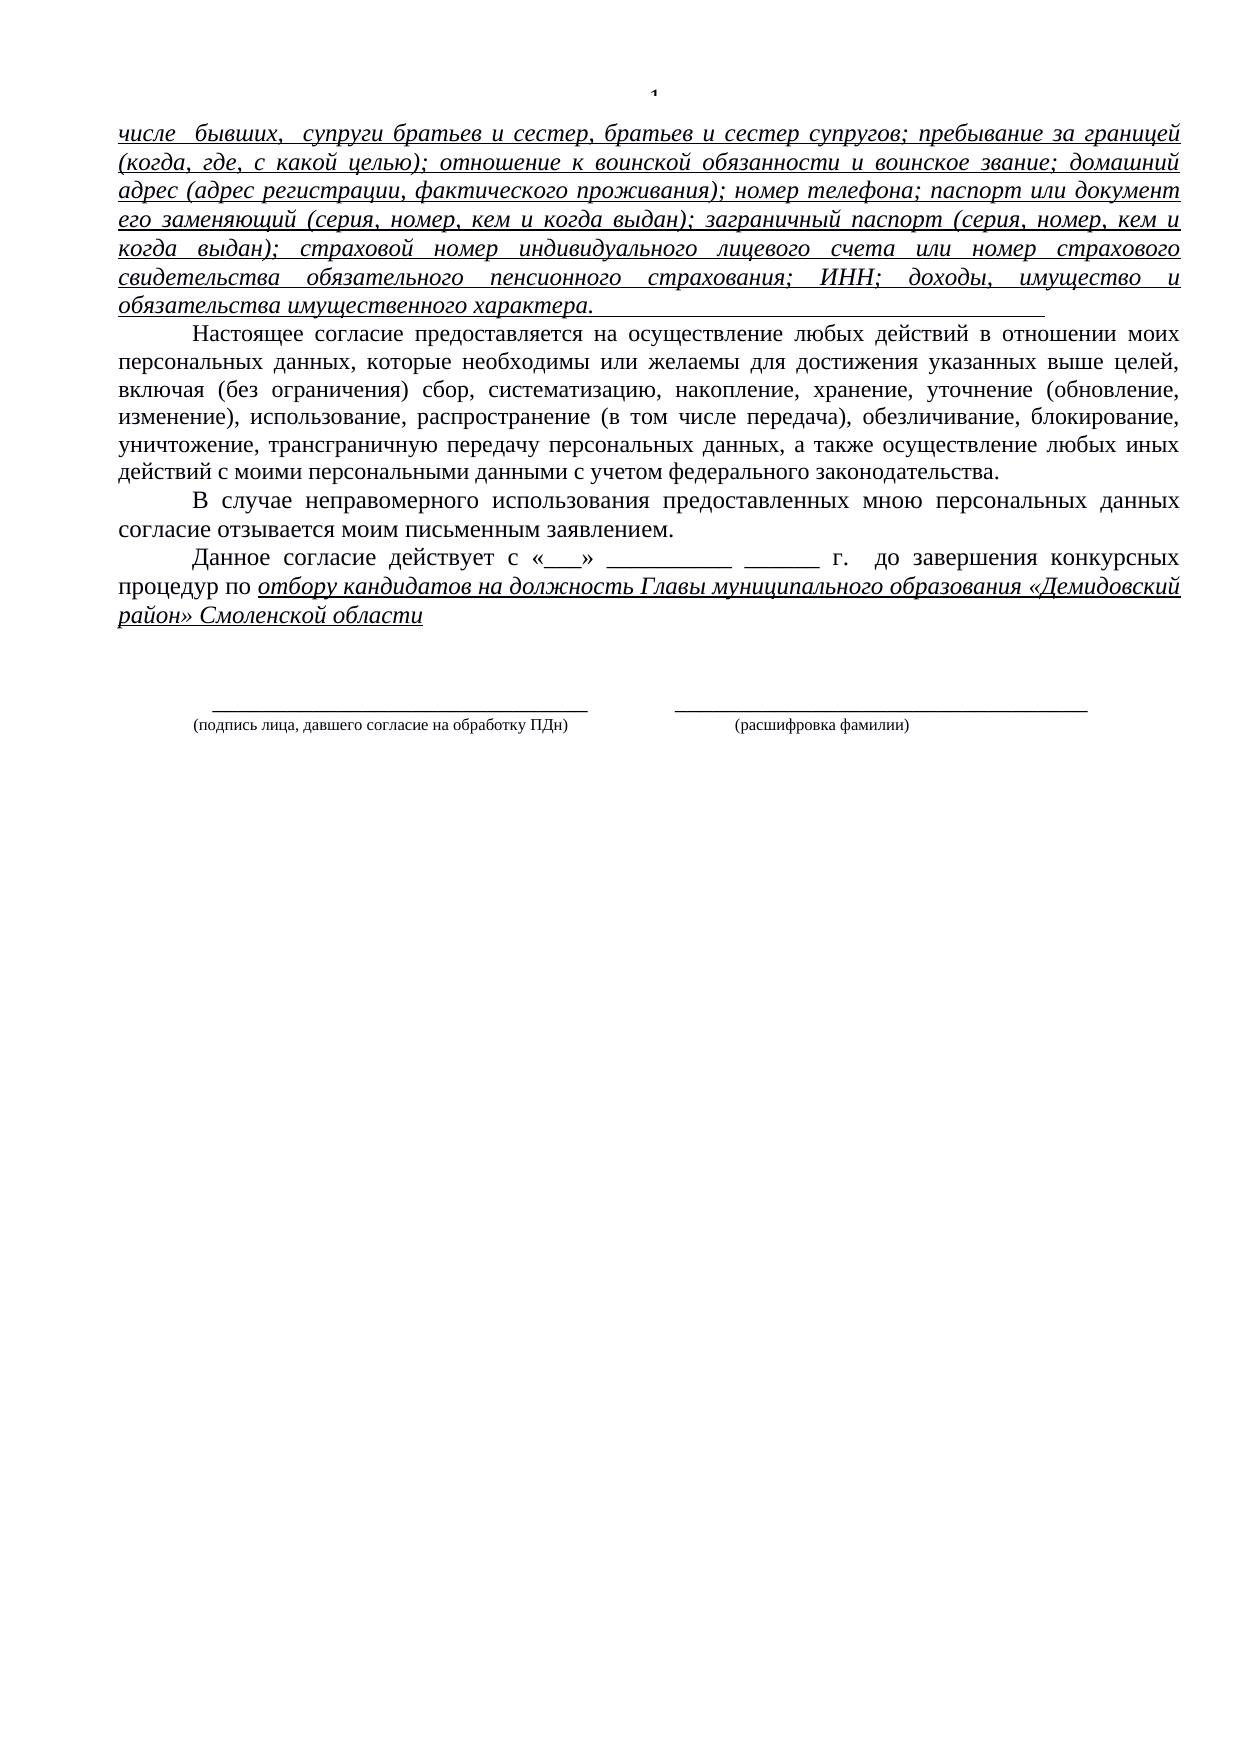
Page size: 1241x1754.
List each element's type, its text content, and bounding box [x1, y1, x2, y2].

text (подпись лица, давшего согласие на обработку ПДн) (расшифровка фамилии) [118, 715, 1181, 734]
text ______________________________ _________________________________ [118, 686, 1181, 715]
text Данное согласие действует с «___» __________ ______ г. до завершения конкурсных процедур по отбору кандидатов на должность Главы муниципального образования «Демидовский район» Смоленской области [118, 542, 1181, 629]
text В случае неправомерного использования предоставленных мною персональных данных согласие отзывается моим письменным заявлением. [118, 485, 1181, 542]
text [118, 118, 1181, 143]
text Настоящее согласие предоставляется на осуществление любых действий в отношении моих персональных данных, которые необходимы или желаемы для достижения указанных выше целей, включая (без ограничения) сбор, систематизацию, накопление, хранение, уточнение (обновление, изменение), использование, распространение (в том числе передача), обезличивание, блокирование, уничтожение, трансграничную передачу персональных данных, а также осуществление любых иных действий с моими персональными данными с учетом федерального законодательства. [118, 319, 1181, 485]
